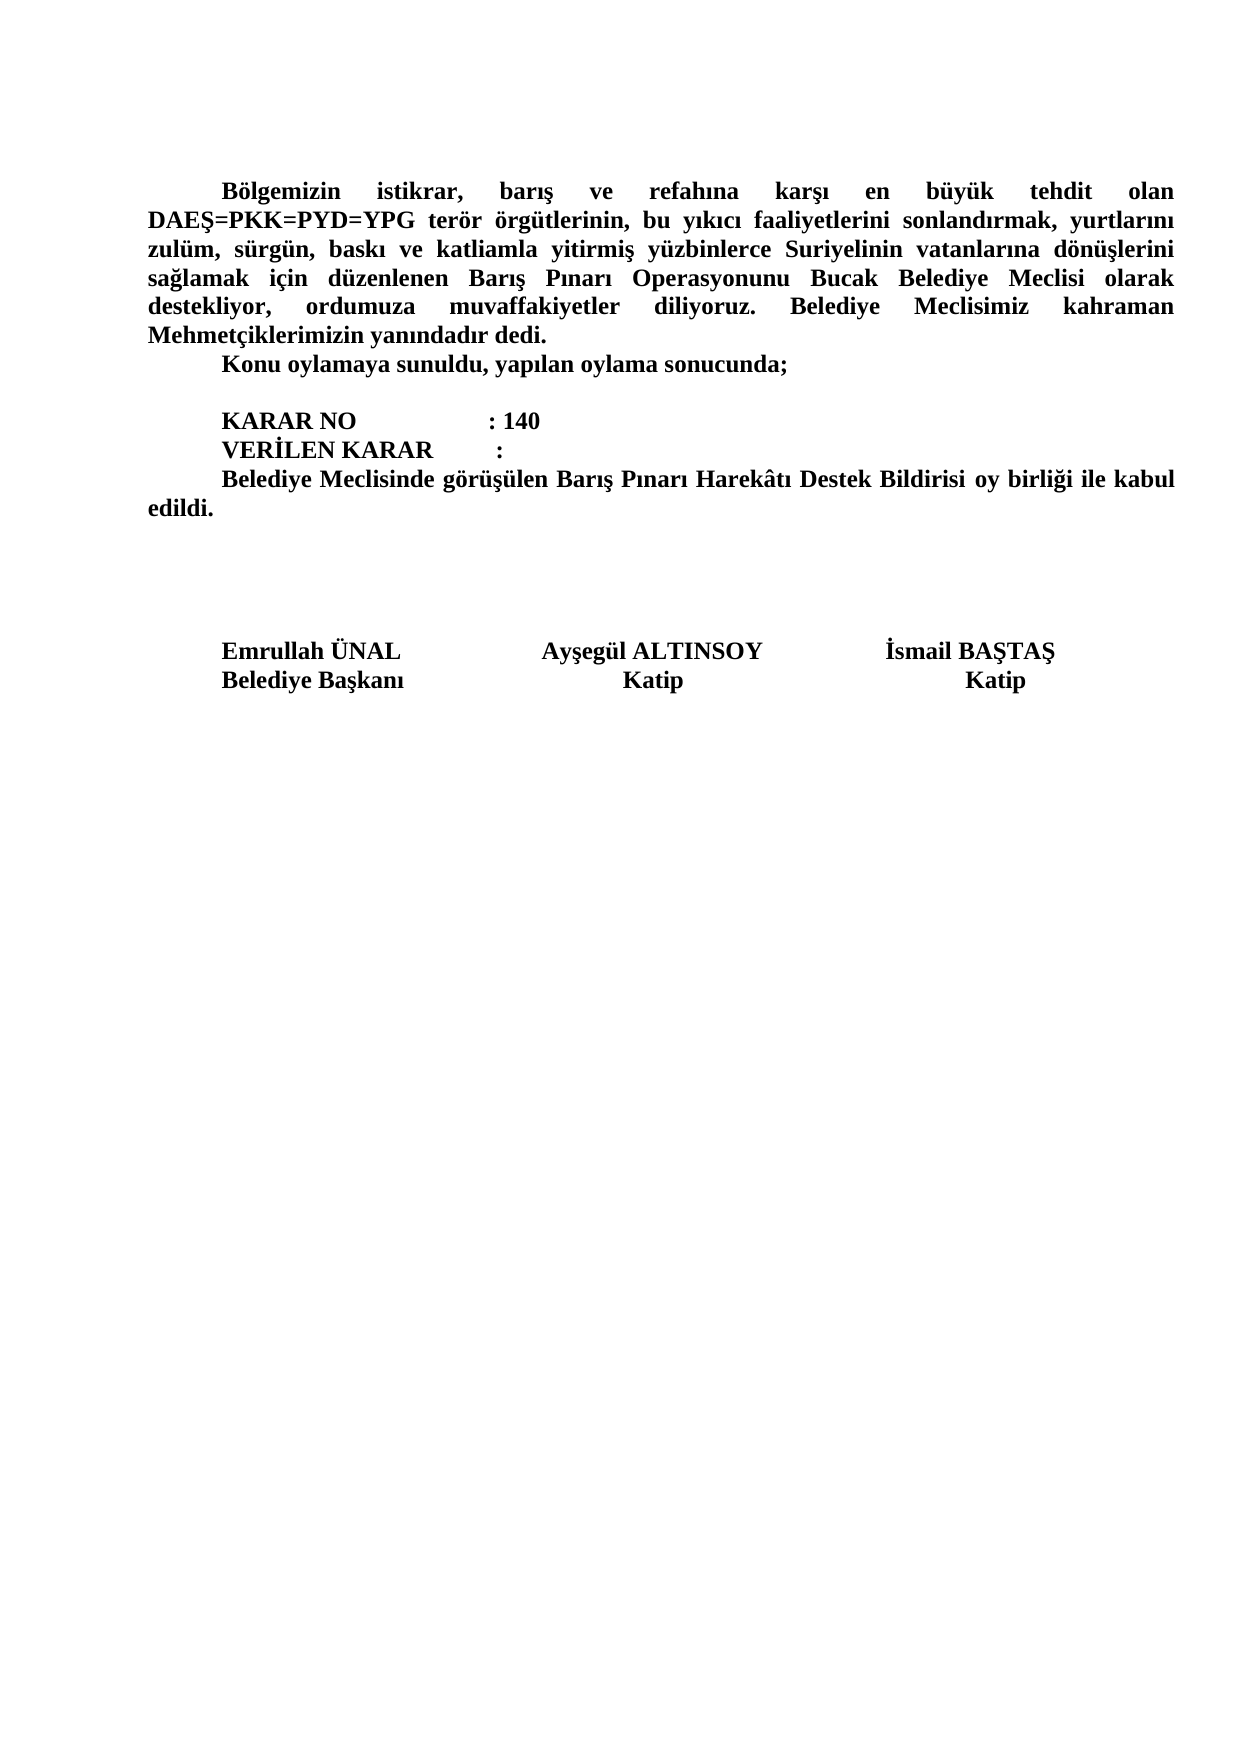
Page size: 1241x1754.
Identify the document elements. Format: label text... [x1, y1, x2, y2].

text Belediye Başkanı Katip Katip [148, 665, 1175, 694]
text Bölgemizin istikrar, barış ve refahına karşı en büyük tehdit olan DAEŞ=PKK=PYD=YPG terör örgütlerinin, bu yıkıcı faaliyetlerini sonlandırmak, yurtlarını zulüm, sürgün, baskı ve katliamla yitirmiş yüzbinlerce Suriyelinin vatanlarına dönüşlerini sağlamak için düzenlenen Barış Pınarı Operasyonunu Bucak Belediye Meclisi olarak destekliyor, ordumuza muvaffakiyetler diliyoruz. Belediye Meclisimiz kahraman Mehmetçiklerimizin yanındadır dedi. [148, 176, 1175, 349]
text KARAR NO : 140 [148, 406, 1175, 435]
text VERİLEN KARAR : [148, 435, 1175, 464]
text Konu oylamaya sunuldu, yapılan oylama sonucunda; [148, 349, 1175, 378]
text Belediye Meclisinde görüşülen Barış Pınarı Harekâtı Destek Bildirisi oy birliği ile kabul edildi. [148, 464, 1175, 521]
text Emrullah ÜNAL Ayşegül ALTINSOY İsmail BAŞTAŞ [148, 636, 1175, 665]
